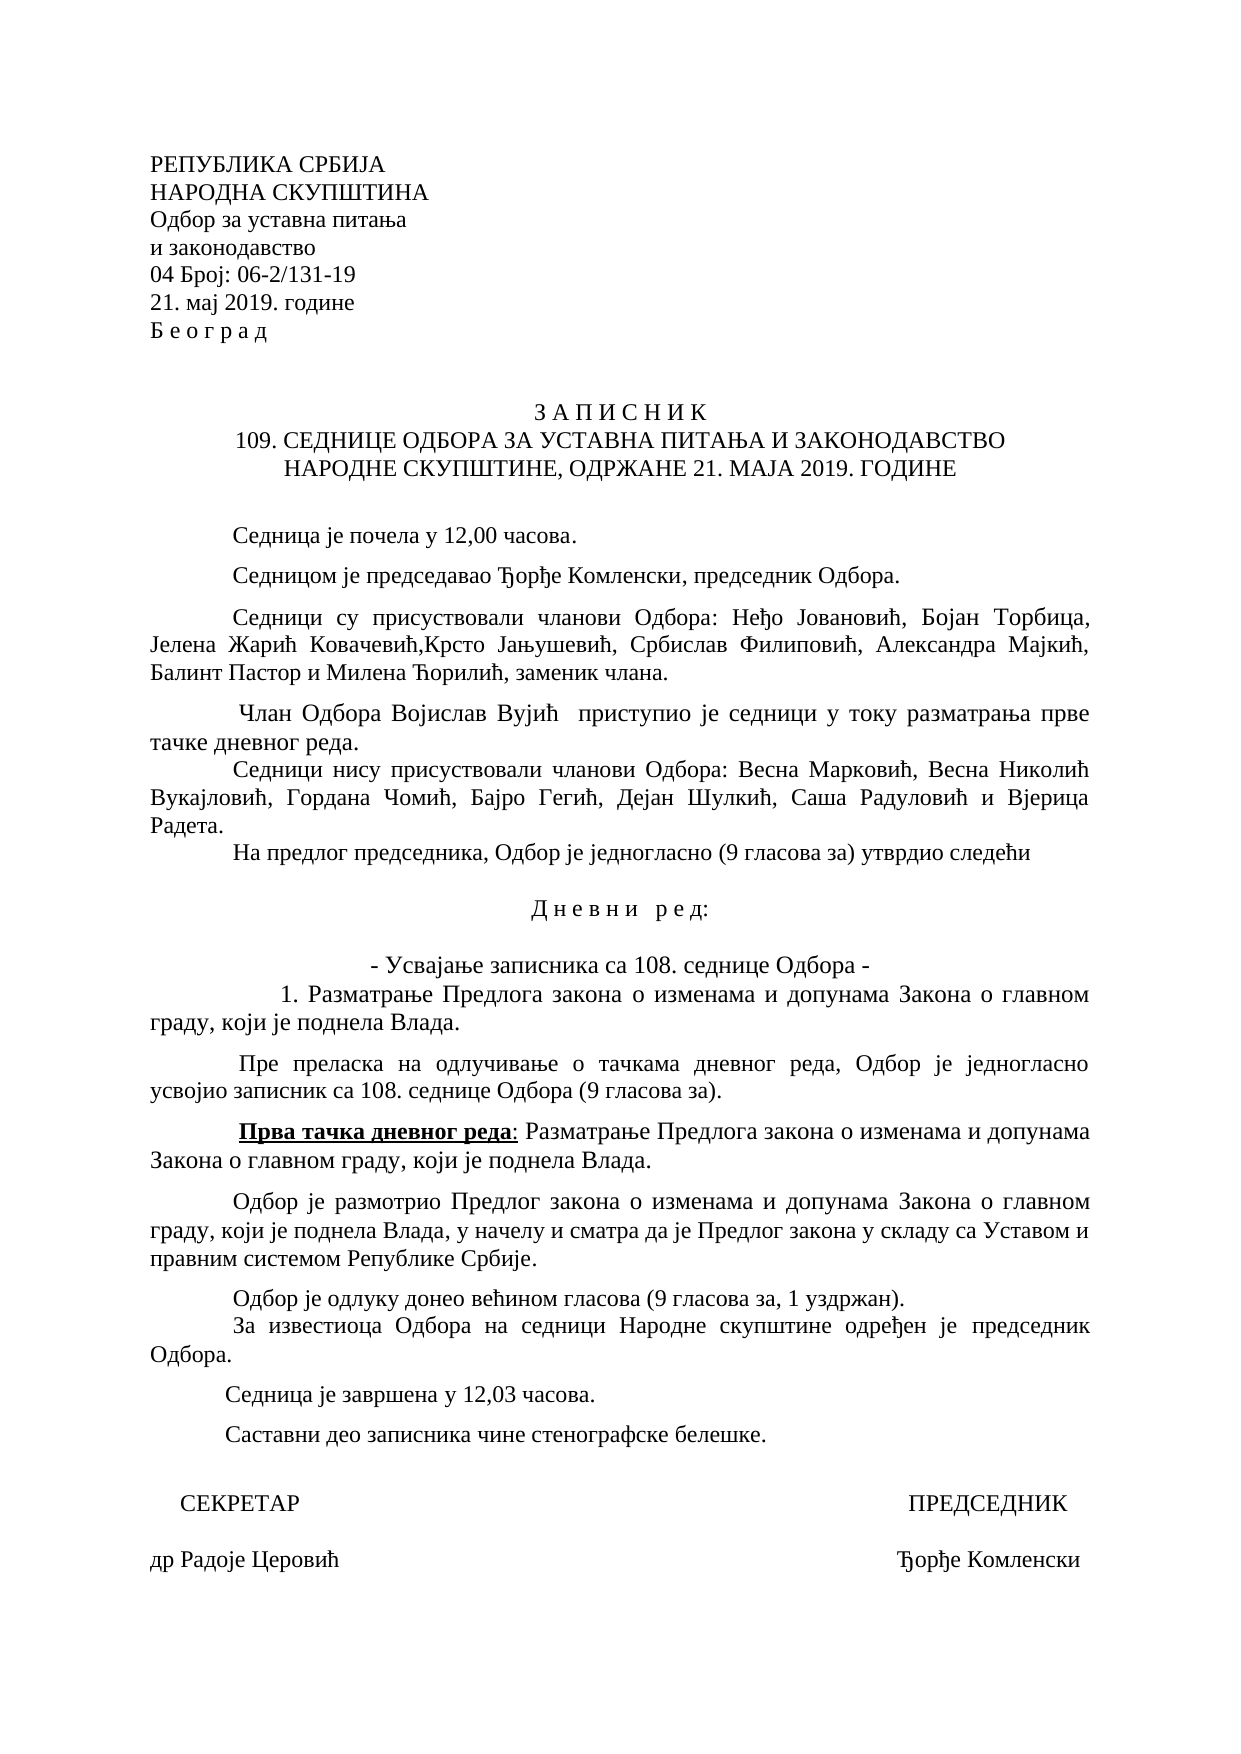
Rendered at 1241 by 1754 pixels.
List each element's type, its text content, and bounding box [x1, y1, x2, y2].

text Прва тачка дневног реда: Разматрање Предлога закона о изменама и допунама Закона о главном граду, који је поднела Влада. [150, 1116, 1090, 1174]
text 109. СЕДНИЦЕ ОДБОРА ЗА УСТАВНА ПИТАЊА И ЗАКОНОДАВСТВО [150, 426, 1090, 454]
text 21. мај 2019. године [150, 288, 1090, 316]
text 04 Број: 06-2/131-19 [150, 260, 1090, 288]
text Одбор је размотрио Предлог закона о изменама и допунама Закона о главном граду, који је поднела Влада, у начелу и сматра да је Предлог закона у складу са Уставом и правним системом Републике Србије. [150, 1186, 1090, 1271]
text Саставни део записника чине стенографске белешке. [150, 1421, 1090, 1448]
text Одбор је одлуку донео већином гласова (9 гласова за, 1 уздржан). [150, 1284, 1090, 1312]
text НАРОДНЕ СКУПШТИНЕ, ОДРЖАНЕ 21. МАЈА 2019. ГОДИНЕ [150, 454, 1090, 481]
text Седници су присуствовали чланови Одбора: Неђо Јовановић, Бојан Торбица, Јелена Жарић Ковачевић,Крсто Јањушевић, Србислав Филиповић, Александра Мајкић, Балинт Пастор и Милена Ћорилић, заменик члана. [150, 602, 1090, 686]
text На предлог председника, Одбор је једногласно (9 гласова за) утврдио следећи [150, 838, 1090, 866]
text Б е о г р а д [150, 316, 1090, 343]
text - Усвајање записника са 108. седнице Одбора - [150, 950, 1090, 979]
text НАРОДНА СКУПШТИНА [150, 178, 1090, 205]
text РЕПУБЛИКА СРБИЈА [150, 150, 1090, 178]
text Пре преласка на одлучивање о тачкама дневног реда, Одбор је једногласно усвојио записник са 108. седнице Одбора (9 гласова за). [150, 1049, 1090, 1104]
text За известиоца Одбора на седници Народне скупштине одређен је председник Одбора. [150, 1312, 1090, 1368]
text СЕКРЕТАР ПРЕДСЕДНИК [150, 1489, 1090, 1517]
text 1. Разматрање Предлога закона о изменама и допунама Закона о главном граду, који је поднела Влада. [150, 979, 1090, 1036]
text Седница је завршена у 12,03 часова. [150, 1380, 1090, 1408]
text Д н е в н и р е д: [150, 893, 1090, 921]
text Седницом је председавао Ђорђе Комленски, председник Одбора. [150, 561, 1090, 589]
text Седници нису присуствовали чланови Одбора: Весна Марковић, Весна Николић Вукајловић, Гордана Чомић, Бајро Гегић, Дејан Шулкић, Саша Радуловић и Вјерица Радета. [150, 756, 1090, 838]
text Члан Одбора Војислав Вујић приступио је седници у току разматрања прве тачке дневног реда. [150, 698, 1090, 756]
text З А П И С Н И К [150, 398, 1090, 426]
text Седница је почела у 12,00 часова. [150, 521, 1090, 549]
text др Радоје Церовић Ђорђе Комленски [150, 1544, 1090, 1572]
text и законодавство [150, 233, 1090, 260]
text Одбор за уставна питања [150, 205, 1090, 233]
